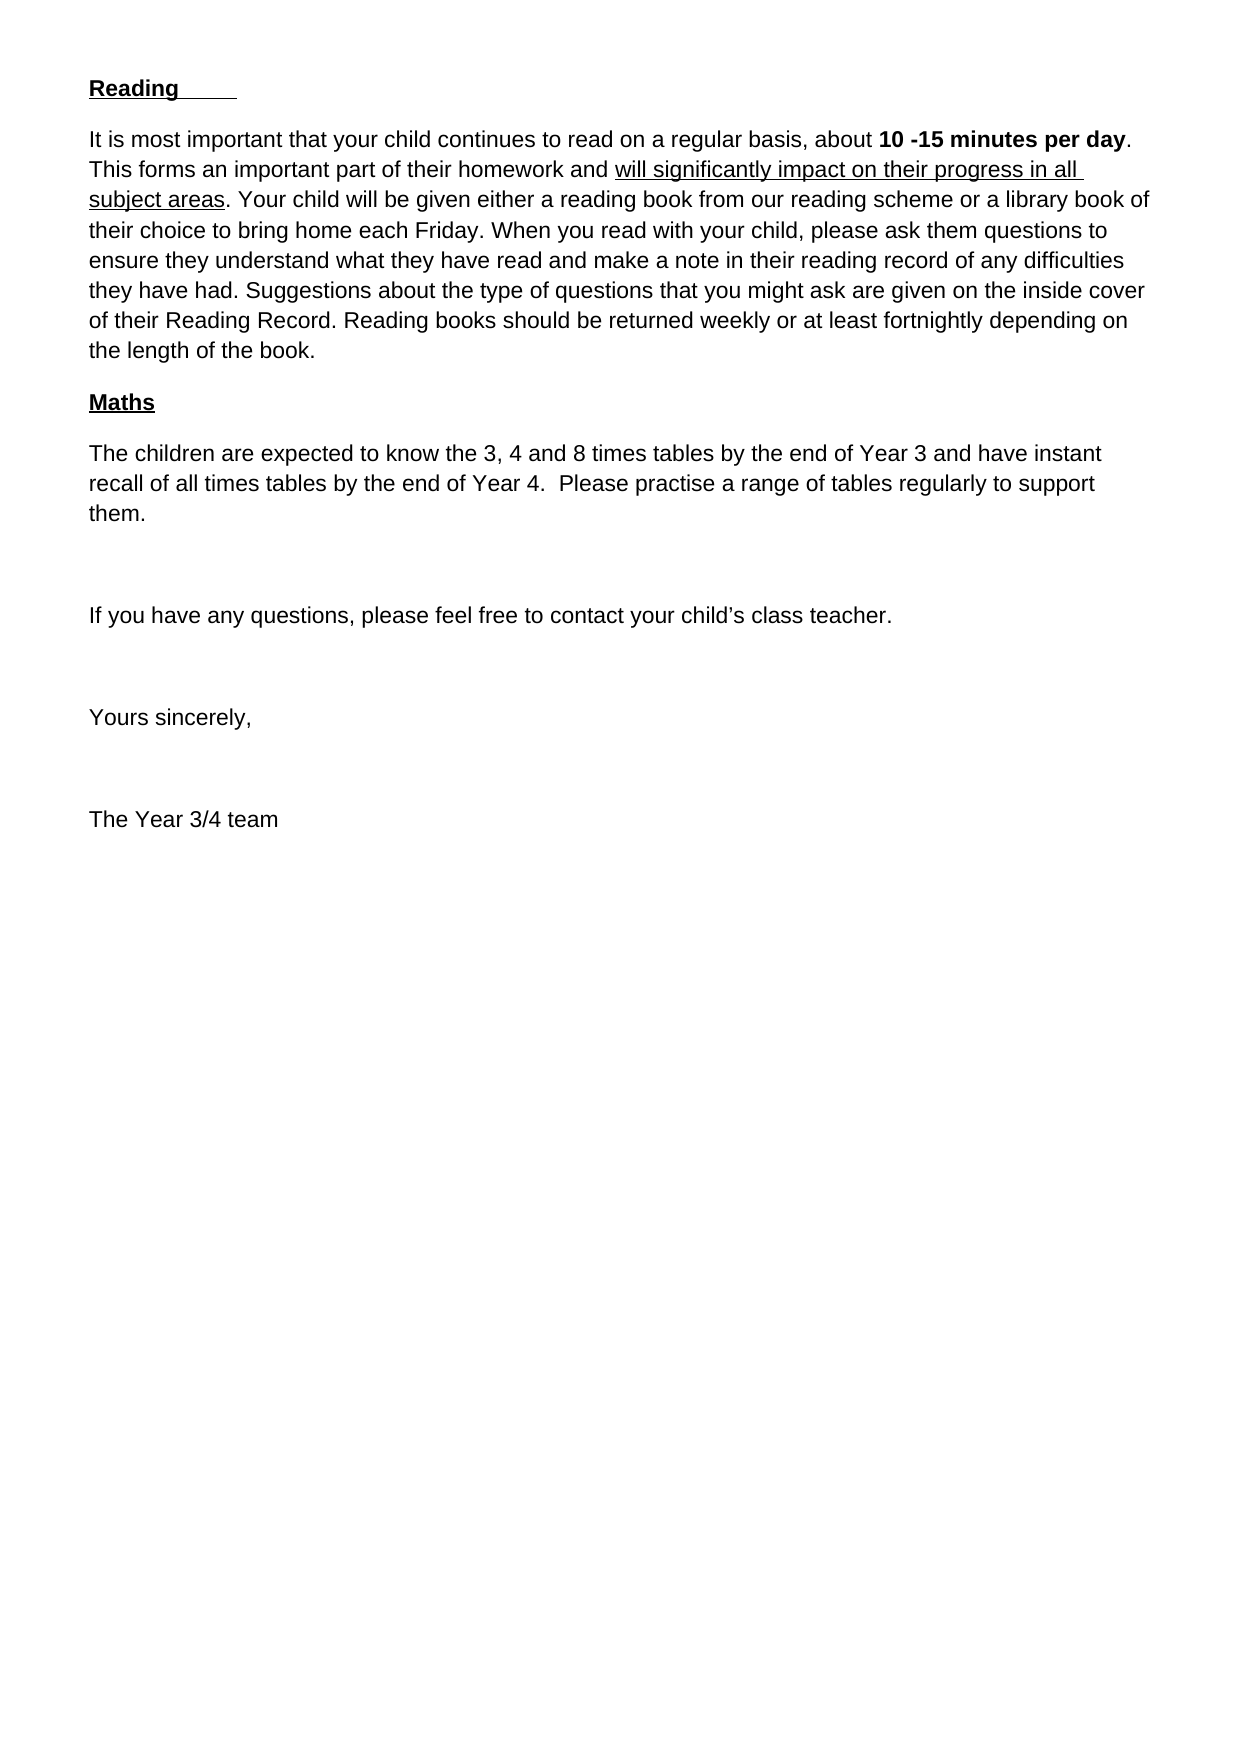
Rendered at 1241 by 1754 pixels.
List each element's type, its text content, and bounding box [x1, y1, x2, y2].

text Maths [89, 388, 1152, 415]
text The Year 3/4 team [89, 806, 1152, 833]
text If you have any questions, please feel free to contact your child’s class teacher. [89, 602, 1152, 628]
text It is most important that your child continues to read on a regular basis, about 10 -15 minutes per day. This forms an important part of their homework and will significantly impact on their progress in all subject areas. Your child will be given either a reading book from our reading scheme or a library book of their choice to bring home each Friday. When you read with your child, please ask them questions to ensure they understand what they have read and make a note in their reading record of any difficulties they have had. Suggestions about the type of questions that you might ask are given on the inside cover of their Reading Record. Reading books should be returned weekly or at least fortnightly depending on the length of the book. [89, 126, 1152, 364]
text Reading [89, 75, 1152, 101]
text The children are expected to know the 3, 4 and 8 times tables by the end of Year 3 and have instant recall of all times tables by the end of Year 4. Please practise a range of tables regularly to support them. [89, 439, 1152, 526]
text Yours sincerely, [89, 704, 1152, 731]
